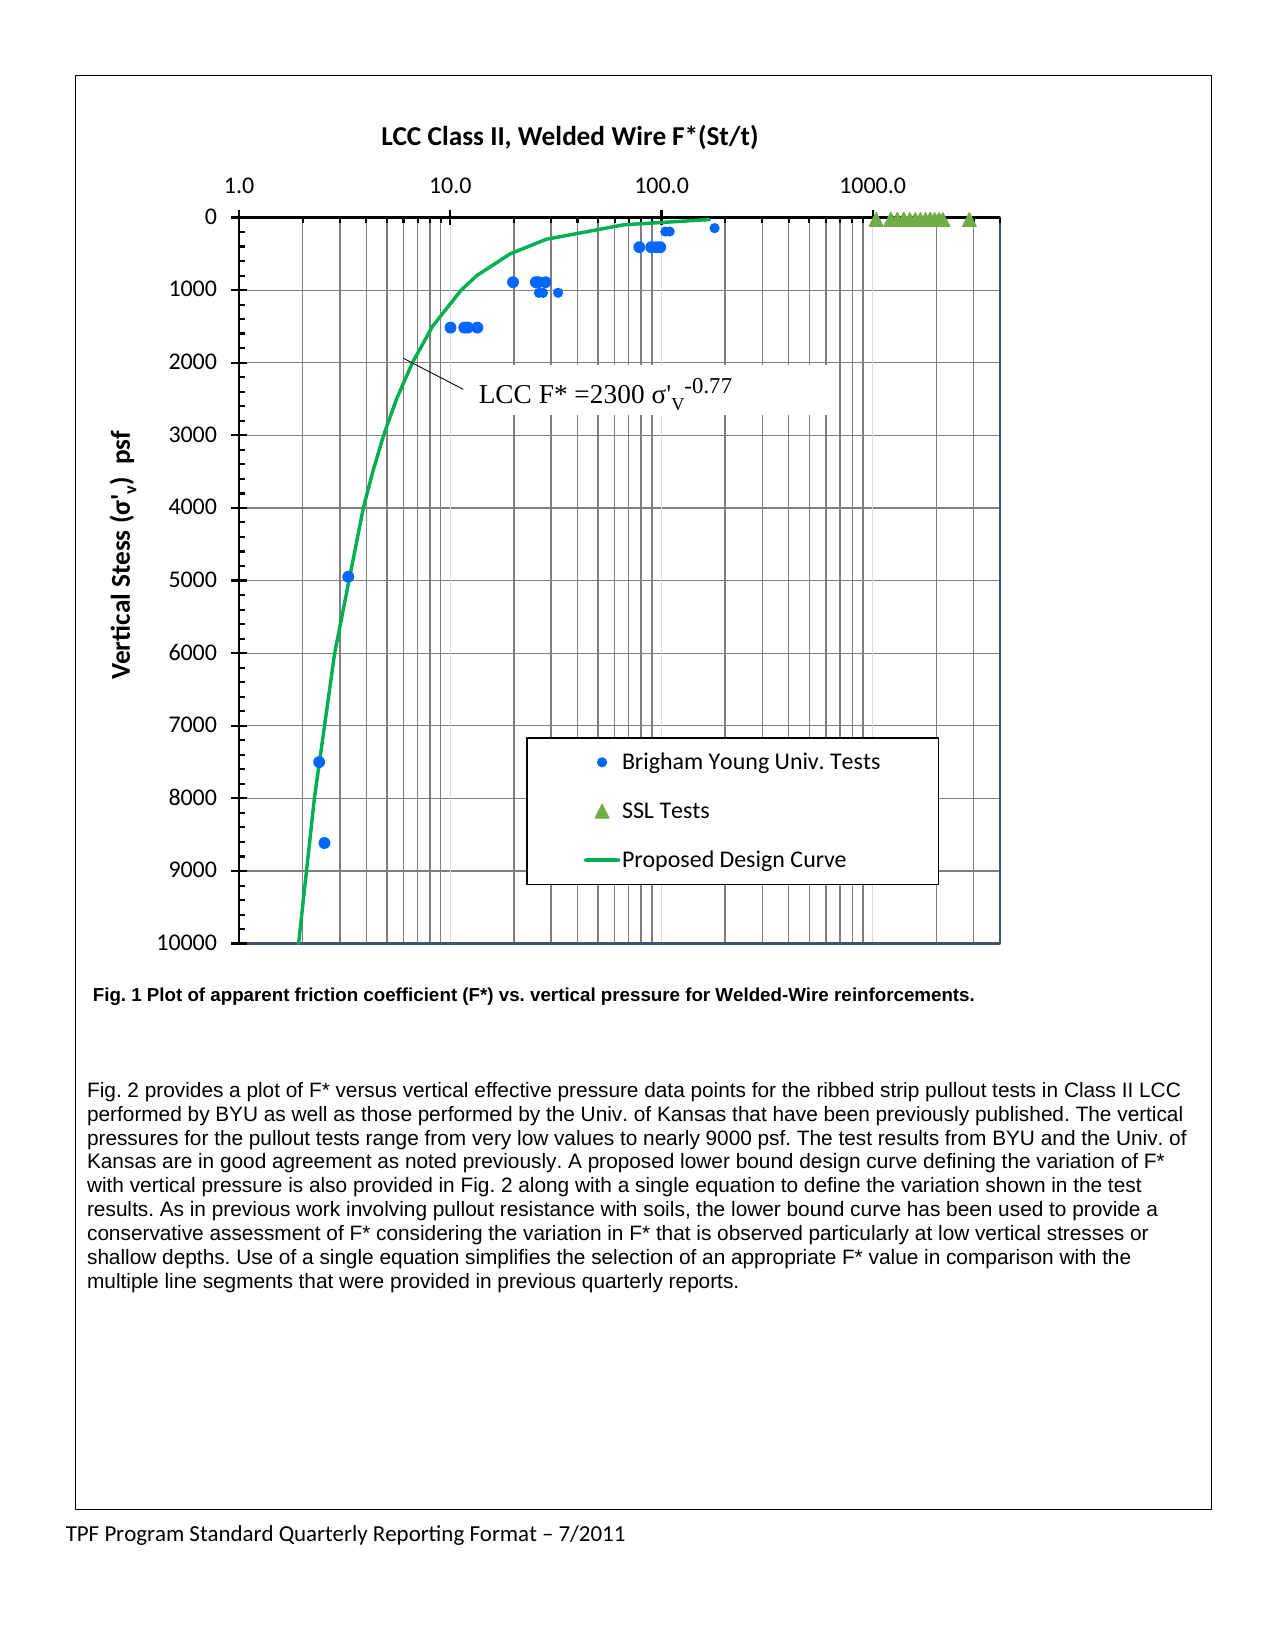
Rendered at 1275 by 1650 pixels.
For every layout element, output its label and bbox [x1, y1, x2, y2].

table_header [76, 76, 1211, 1509]
